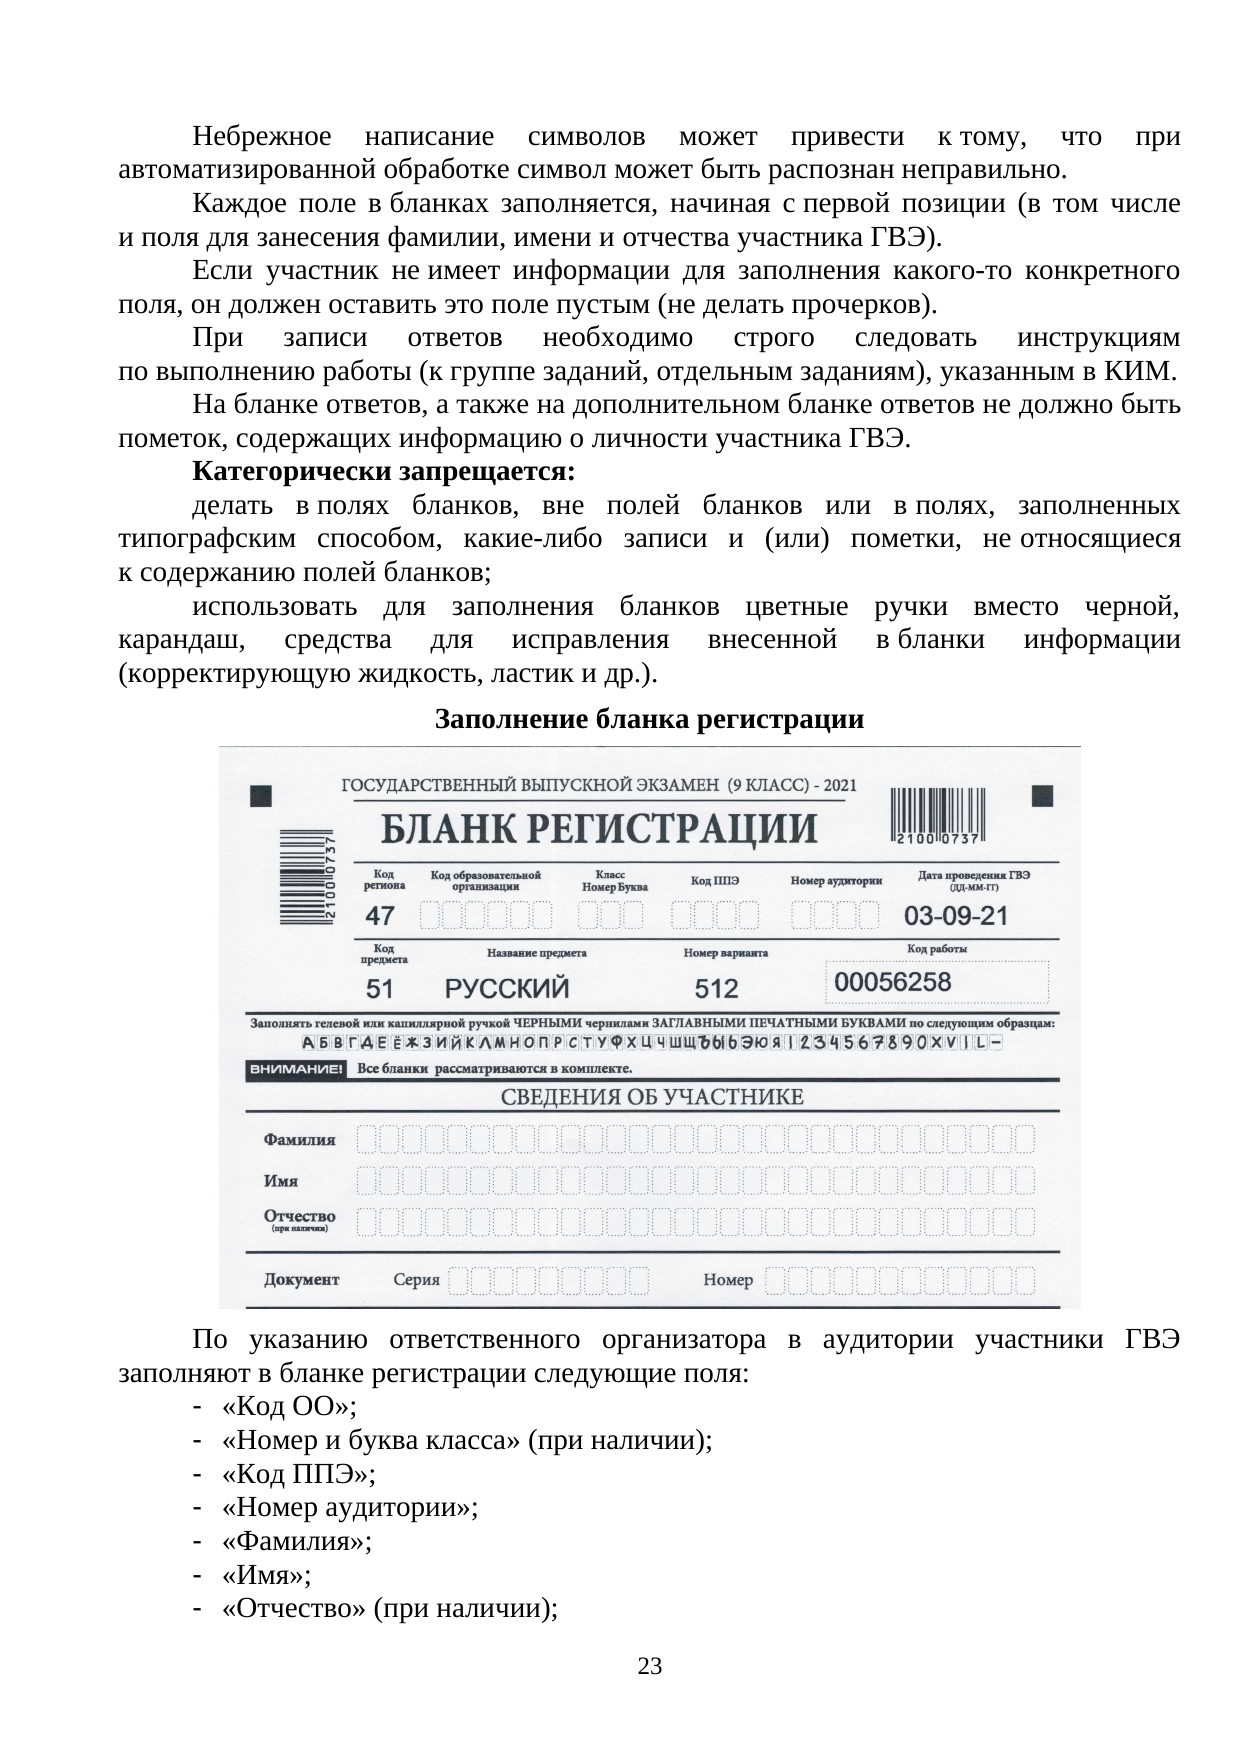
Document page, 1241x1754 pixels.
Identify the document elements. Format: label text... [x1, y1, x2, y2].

picture [218, 746, 1081, 1309]
list «Номер и буква класса» (при наличии); [118, 1422, 1181, 1456]
text Каждое поле в бланках заполняется, начиная с первой позиции (в том числе и поля для занесения фамилии, имени и отчества участника ГВЭ). [118, 185, 1181, 252]
text По указанию ответственного организатора в аудитории участники ГВЭ заполняют в бланке регистрации следующие поля: [118, 1321, 1181, 1388]
text Если участник не имеет информации для заполнения какого-то конкретного поля, он должен оставить это поле пустым (не делать прочерков). [118, 252, 1181, 319]
text При записи ответов необходимо строго следовать инструкциям по выполнению работы (к группе заданий, отдельным заданиям), указанным в КИМ. [118, 319, 1181, 386]
text На бланке ответов, а также на дополнительном бланке ответов не должно быть пометок, содержащих информацию о личности участника ГВЭ. [118, 386, 1181, 453]
text Небрежное написание символов может привести к тому, что при автоматизированной обработке символ может быть распознан неправильно. [118, 118, 1181, 185]
text Заполнение бланка регистрации [118, 701, 1181, 734]
list «Код ППЭ»; [118, 1456, 1181, 1489]
list «Код ОО»; [118, 1388, 1181, 1422]
list «Отчество» (при наличии); [118, 1590, 1181, 1624]
list «Фамилия»; [118, 1523, 1181, 1557]
list «Номер аудитории»; [118, 1489, 1181, 1523]
text Категорически запрещается: [118, 453, 1181, 487]
list «Имя»; [118, 1557, 1181, 1590]
text делать в полях бланков, вне полей бланков или в полях, заполненных типографским способом, какие-либо записи и (или) пометки, не относящиеся к содержанию полей бланков; [118, 487, 1181, 588]
list использовать для заполнения бланков цветные ручки вместо черной, карандаш, средства для исправления внесенной в бланки информации (корректирующую жидкость, ластик и др.). [118, 588, 1181, 688]
